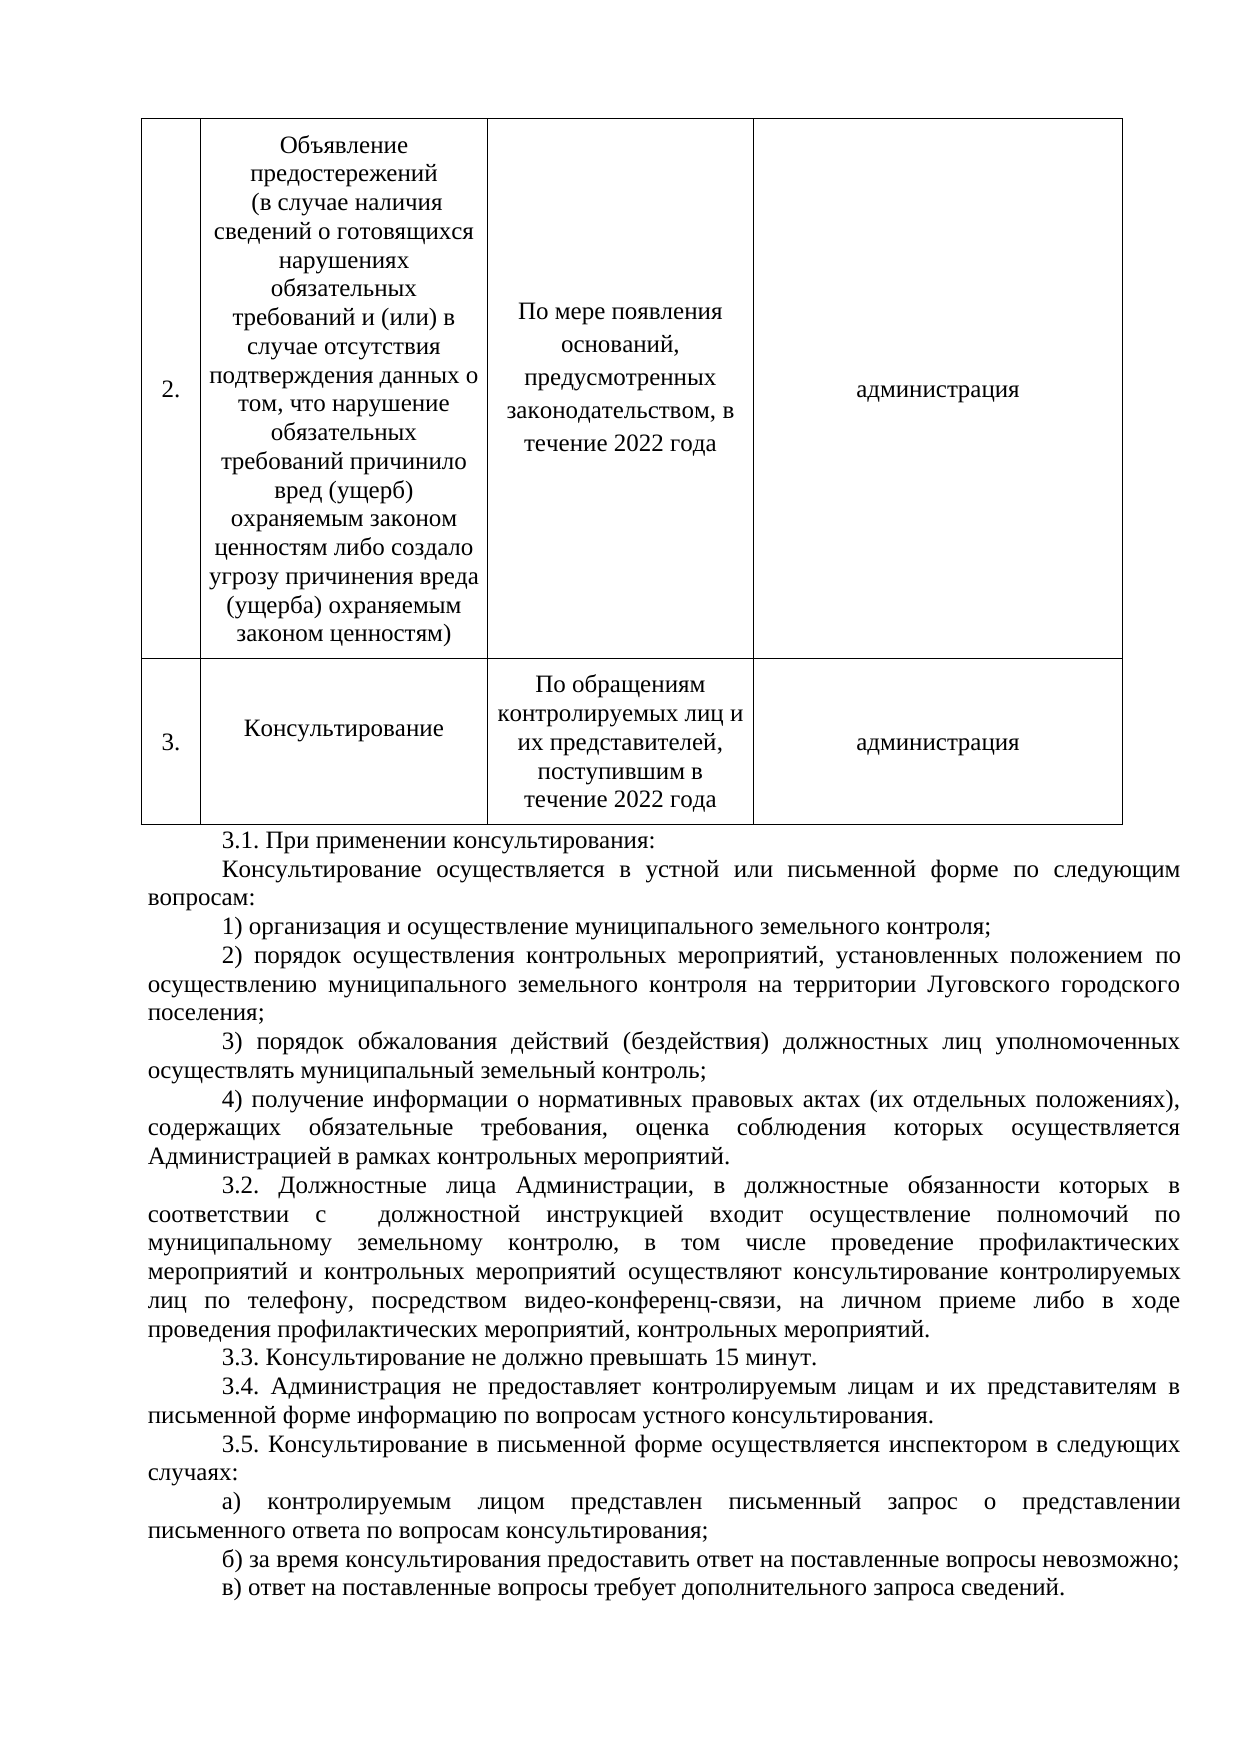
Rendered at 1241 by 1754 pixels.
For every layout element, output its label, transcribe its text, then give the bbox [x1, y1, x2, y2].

text б) за время консультирования предоставить ответ на поставленные вопросы невозможно; [148, 1544, 1181, 1572]
list 3.3. Консультирование не должно превышать 15 минут. [148, 1342, 1181, 1371]
text 1) организация и осуществление муниципального земельного контроля; [148, 911, 1181, 940]
table_cell По мере появления оснований, предусмотренных законодательством, в течение 2022 года [488, 119, 753, 658]
text а) контролируемым лицом представлен письменный запрос о представлении письменного ответа по вопросам консультирования; [148, 1486, 1181, 1544]
table_cell По обращениям контролируемых лиц и их представителей, поступившим в течение 2022 года [488, 659, 753, 824]
list 3.2. Должностные лица Администрации, в должностные обязанности которых в соответствии с должностной инструкцией входит осуществление полномочий по муниципальному земельному контролю, в том числе проведение профилактических мероприятий и контрольных мероприятий осуществляют консультирование контролируемых лиц по телефону, посредством видео-конференц-связи, на личном приеме либо в ходе проведения профилактических мероприятий, контрольных мероприятий. [148, 1170, 1181, 1342]
text 3.5. Консультирование в письменной форме осуществляется инспектором в следующих случаях: [148, 1429, 1181, 1486]
table_cell Объявление предостережений (в случае наличия сведений о готовящихся нарушениях обязательных требований и (или) в случае отсутствия подтверждения данных о том, что нарушение обязательных требований причинило вред (ущерб) охраняемым законом ценностям либо создало угрозу причинения вреда (ущерба) охраняемым законом ценностям) [201, 119, 487, 658]
table_cell Консультирование [201, 659, 487, 824]
list 3.1. При применении консультирования: [222, 825, 1181, 854]
text в) ответ на поставленные вопросы требует дополнительного запроса сведений. [148, 1572, 1181, 1601]
table_cell 3. [142, 659, 200, 824]
text 3.4. Администрация не предоставляет контролируемым лицам и их представителям в письменной форме информацию по вопросам устного консультирования. [148, 1371, 1181, 1429]
text 3) порядок обжалования действий (бездействия) должностных лиц уполномоченных осуществлять муниципальный земельный контроль; [148, 1026, 1181, 1084]
table_cell администрация [754, 119, 1122, 658]
table_cell 2. [142, 119, 200, 658]
text Консультирование осуществляется в устной или письменной форме по следующим вопросам: [148, 854, 1181, 911]
table_cell администрация [754, 659, 1122, 824]
text 2) порядок осуществления контрольных мероприятий, установленных положением по осуществлению муниципального земельного контроля на территории Луговского городского поселения; [148, 940, 1181, 1026]
text 4) получение информации о нормативных правовых актах (их отдельных положениях), содержащих обязательные требования, оценка соблюдения которых осуществляется Администрацией в рамках контрольных мероприятий. [148, 1084, 1181, 1170]
